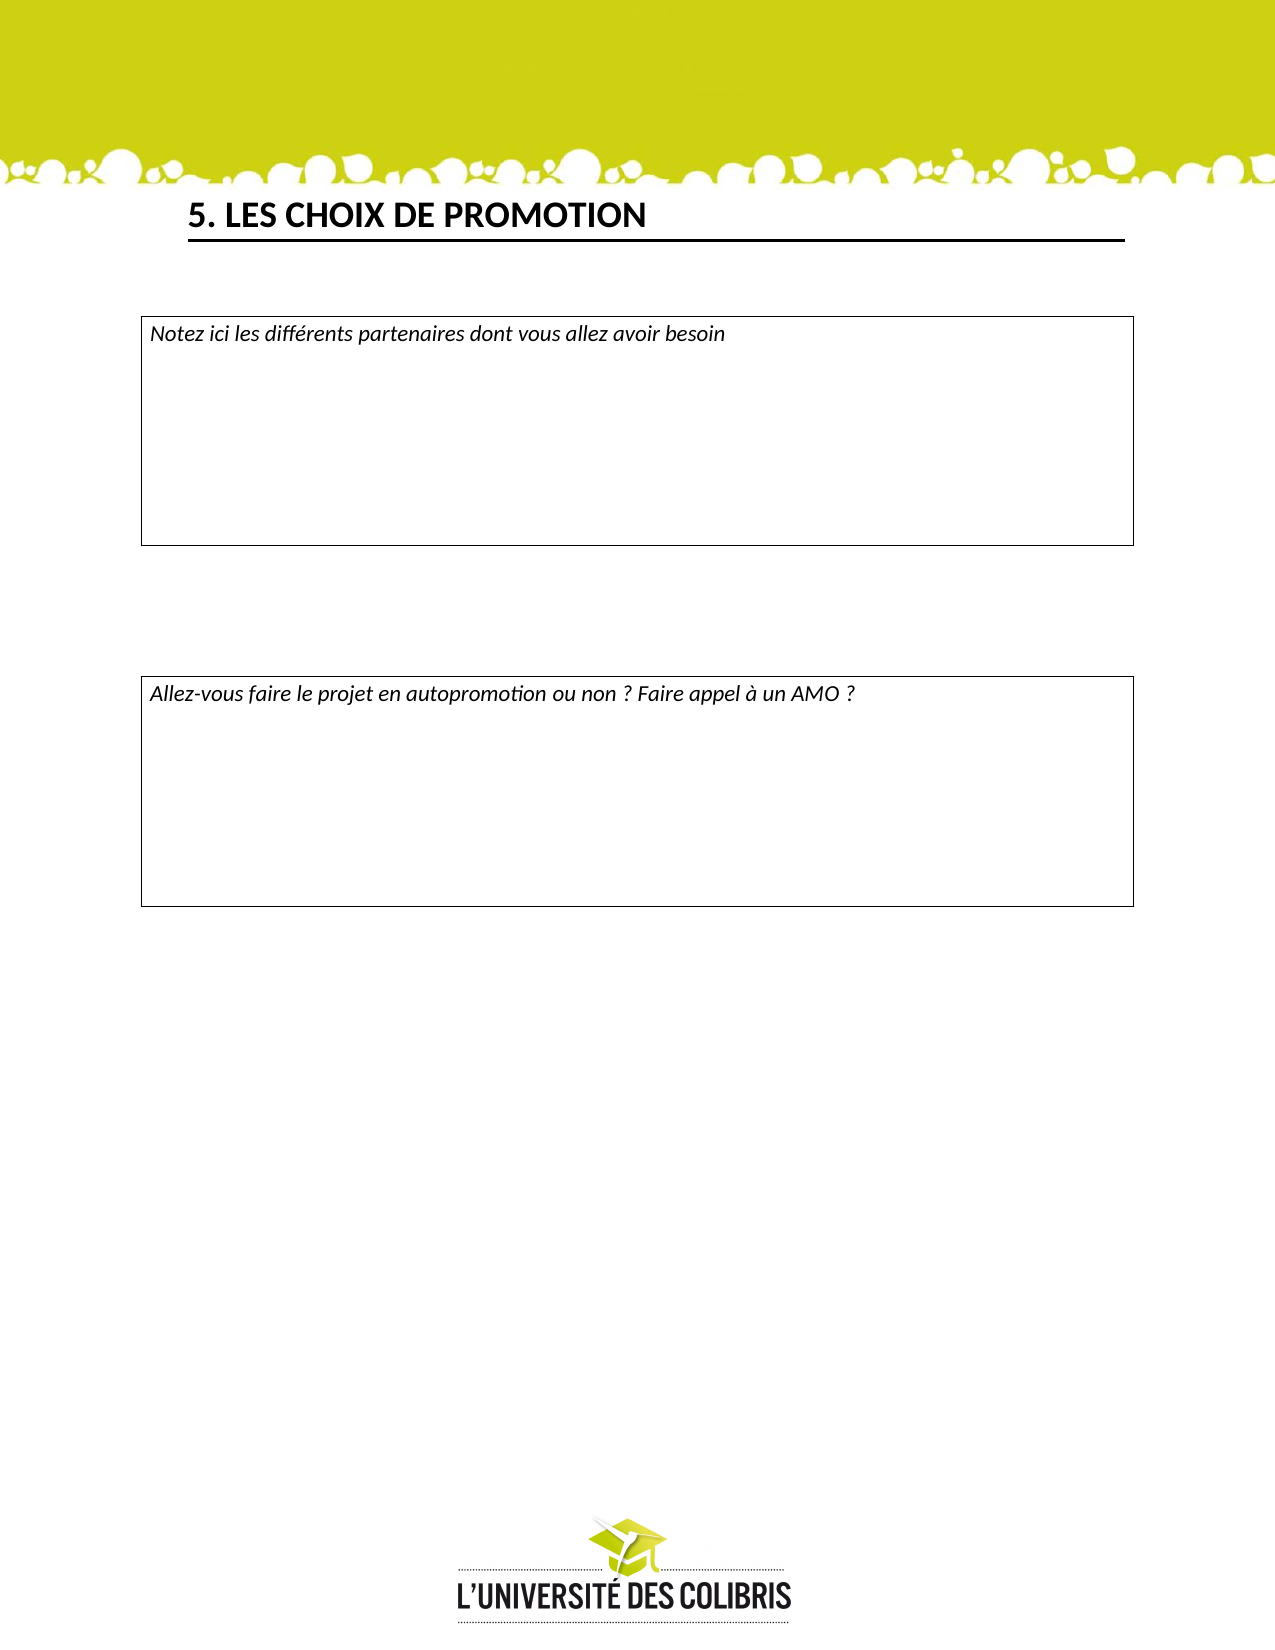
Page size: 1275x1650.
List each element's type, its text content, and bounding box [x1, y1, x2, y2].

list LES CHOIX DE PROMOTION [187, 150, 1125, 242]
text Notez ici les différents partenaires dont vous allez avoir besoin [142, 317, 1133, 347]
picture [0, 0, 1275, 190]
picture [452, 1514, 795, 1625]
text Allez-vous faire le projet en autopromotion ou non ? Faire appel à un AMO ? [142, 677, 1133, 707]
